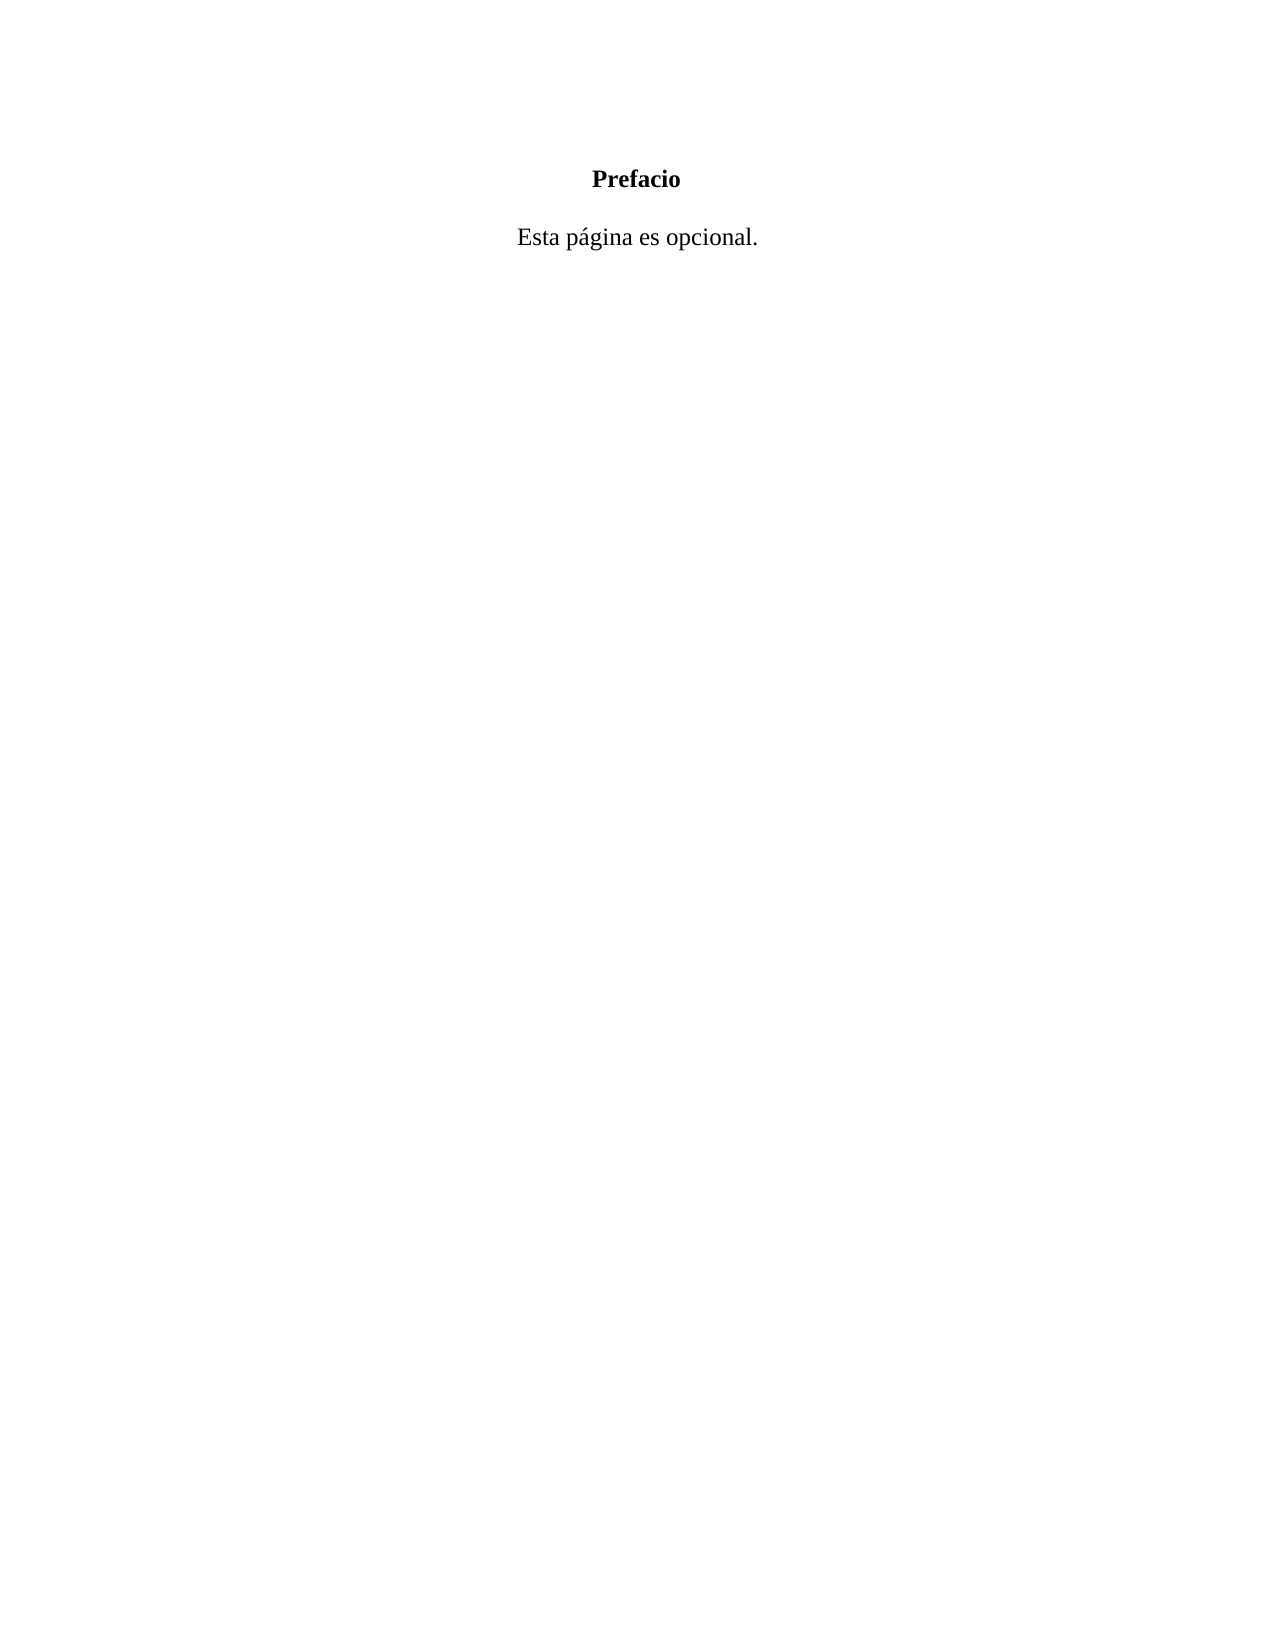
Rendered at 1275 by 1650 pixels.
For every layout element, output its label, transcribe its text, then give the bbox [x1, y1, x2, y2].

text Prefacio [150, 164, 1125, 193]
list Esta página es opcional.Tabla de Contenidos [150, 222, 1125, 251]
